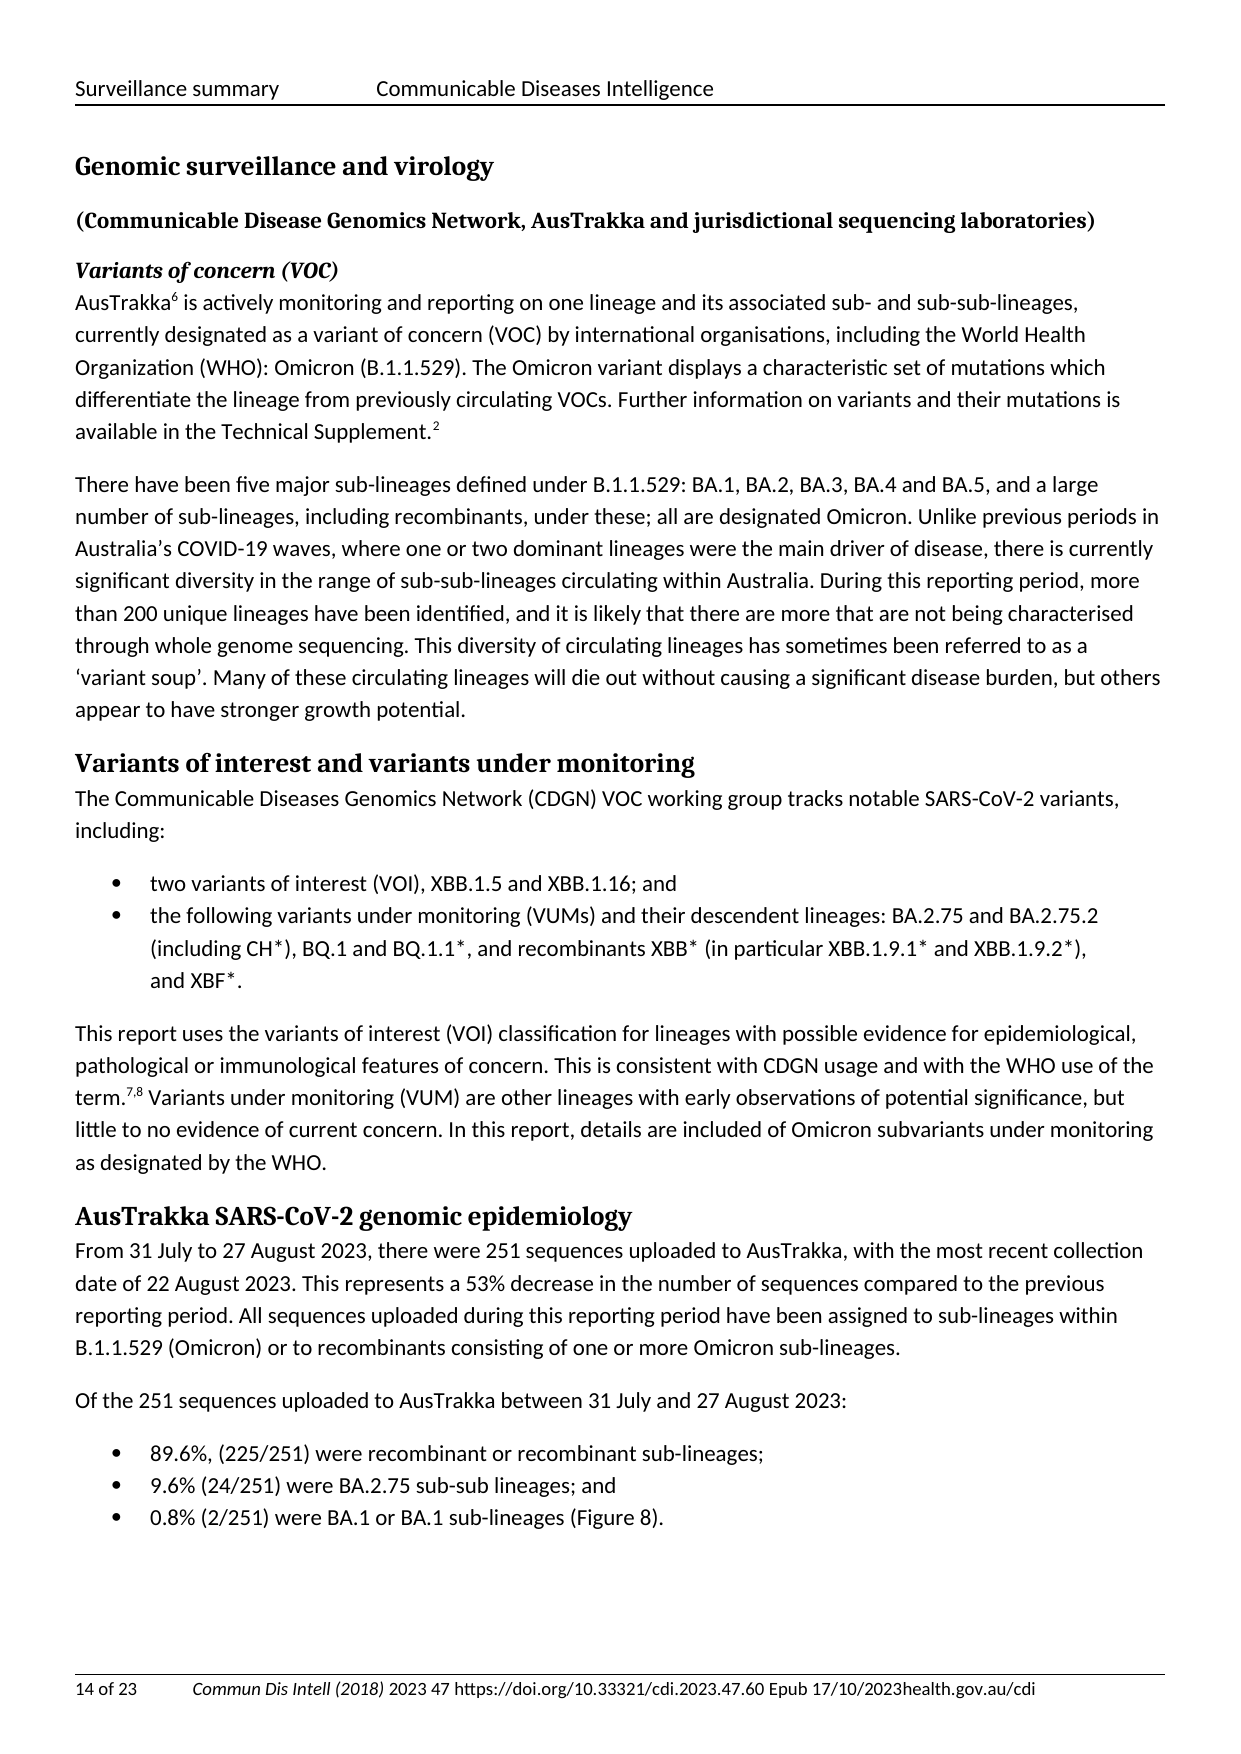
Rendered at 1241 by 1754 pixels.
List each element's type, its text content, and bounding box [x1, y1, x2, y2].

subtitle AusTrakka SARS-CoV-2 genomic epidemiology [75, 1201, 1165, 1232]
text This report uses the variants of interest (VOI) classification for lineages with possible evidence for epidemiological, pathological or immunological features of concern. This is consistent with CDGN usage and with the WHO use of the term.7,8 Variants under monitoring (VUM) are other lineages with early observations of potential significance, but little to no evidence of current concern. In this report, details are included of Omicron subvariants under monitoring as designated by the WHO. [75, 1019, 1165, 1176]
text AusTrakka6 is actively monitoring and reporting on one lineage and its associated sub- and sub-sub-lineages, currently designated as a variant of concern (VOC) by international organisations, including the World Health Organization (WHO): Omicron (B.1.1.529). The Omicron variant displays a characteristic set of mutations which differentiate the lineage from previously circulating VOCs. Further information on variants and their mutations is available in the Technical Supplement.2 [75, 288, 1165, 445]
list the following variants under monitoring (VUMs) and their descendent lineages: BA.2.75 and BA.2.75.2 (including CH*), BQ.1 and BQ.1.1*, and recombinants XBB* (in particular XBB.1.9.1* and XBB.1.9.2*), and XBF*. [112, 902, 1165, 994]
text There have been five major sub-lineages defined under B.1.1.529: BA.1, BA.2, BA.3, BA.4 and BA.5, and a large number of sub-lineages, including recombinants, under these; all are designated Omicron. Unlike previous periods in Australia’s COVID-19 waves, where one or two dominant lineages were the main driver of disease, there is currently significant diversity in the range of sub-sub-lineages circulating within Australia. During this reporting period, more than 200 unique lineages have been identified, and it is likely that there are more that are not being characterised through whole genome sequencing. This diversity of circulating lineages has sometimes been referred to as a ‘variant soup’. Many of these circulating lineages will die out without causing a significant disease burden, but others appear to have stronger growth potential. [75, 470, 1165, 723]
subtitle Variants of interest and variants under monitoring [75, 748, 1165, 779]
subtitle Genomic surveillance and virology [75, 151, 1165, 182]
subtitle Variants of concern (VOC) [75, 258, 1165, 284]
list two variants of interest (VOI), XBB.1.5 and XBB.1.16; and [112, 869, 1165, 897]
list 89.6%, (225/251) were recombinant or recombinant sub-lineages; [112, 1439, 1165, 1467]
subtitle (Communicable Disease Genomics Network, AusTrakka and jurisdictional sequencing laboratories) [75, 208, 1165, 234]
text Of the 251 sequences uploaded to AusTrakka between 31 July and 27 August 2023: [75, 1386, 1165, 1414]
list 0.8% (2/251) were BA.1 or BA.1 sub-lineages (Figure 8). [112, 1503, 1165, 1531]
text The Communicable Diseases Genomics Network (CDGN) VOC working group tracks notable SARS-CoV-2 variants, including: [75, 784, 1165, 844]
list 9.6% (24/251) were BA.2.75 sub-sub lineages; and [112, 1471, 1165, 1499]
text From 31 July to 27 August 2023, there were 251 sequences uploaded to AusTrakka, with the most recent collection date of 22 August 2023. This represents a 53% decrease in the number of sequences compared to the previous reporting period. All sequences uploaded during this reporting period have been assigned to sub-lineages within B.1.1.529 (Omicron) or to recombinants consisting of one or more Omicron sub-lineages. [75, 1236, 1165, 1361]
